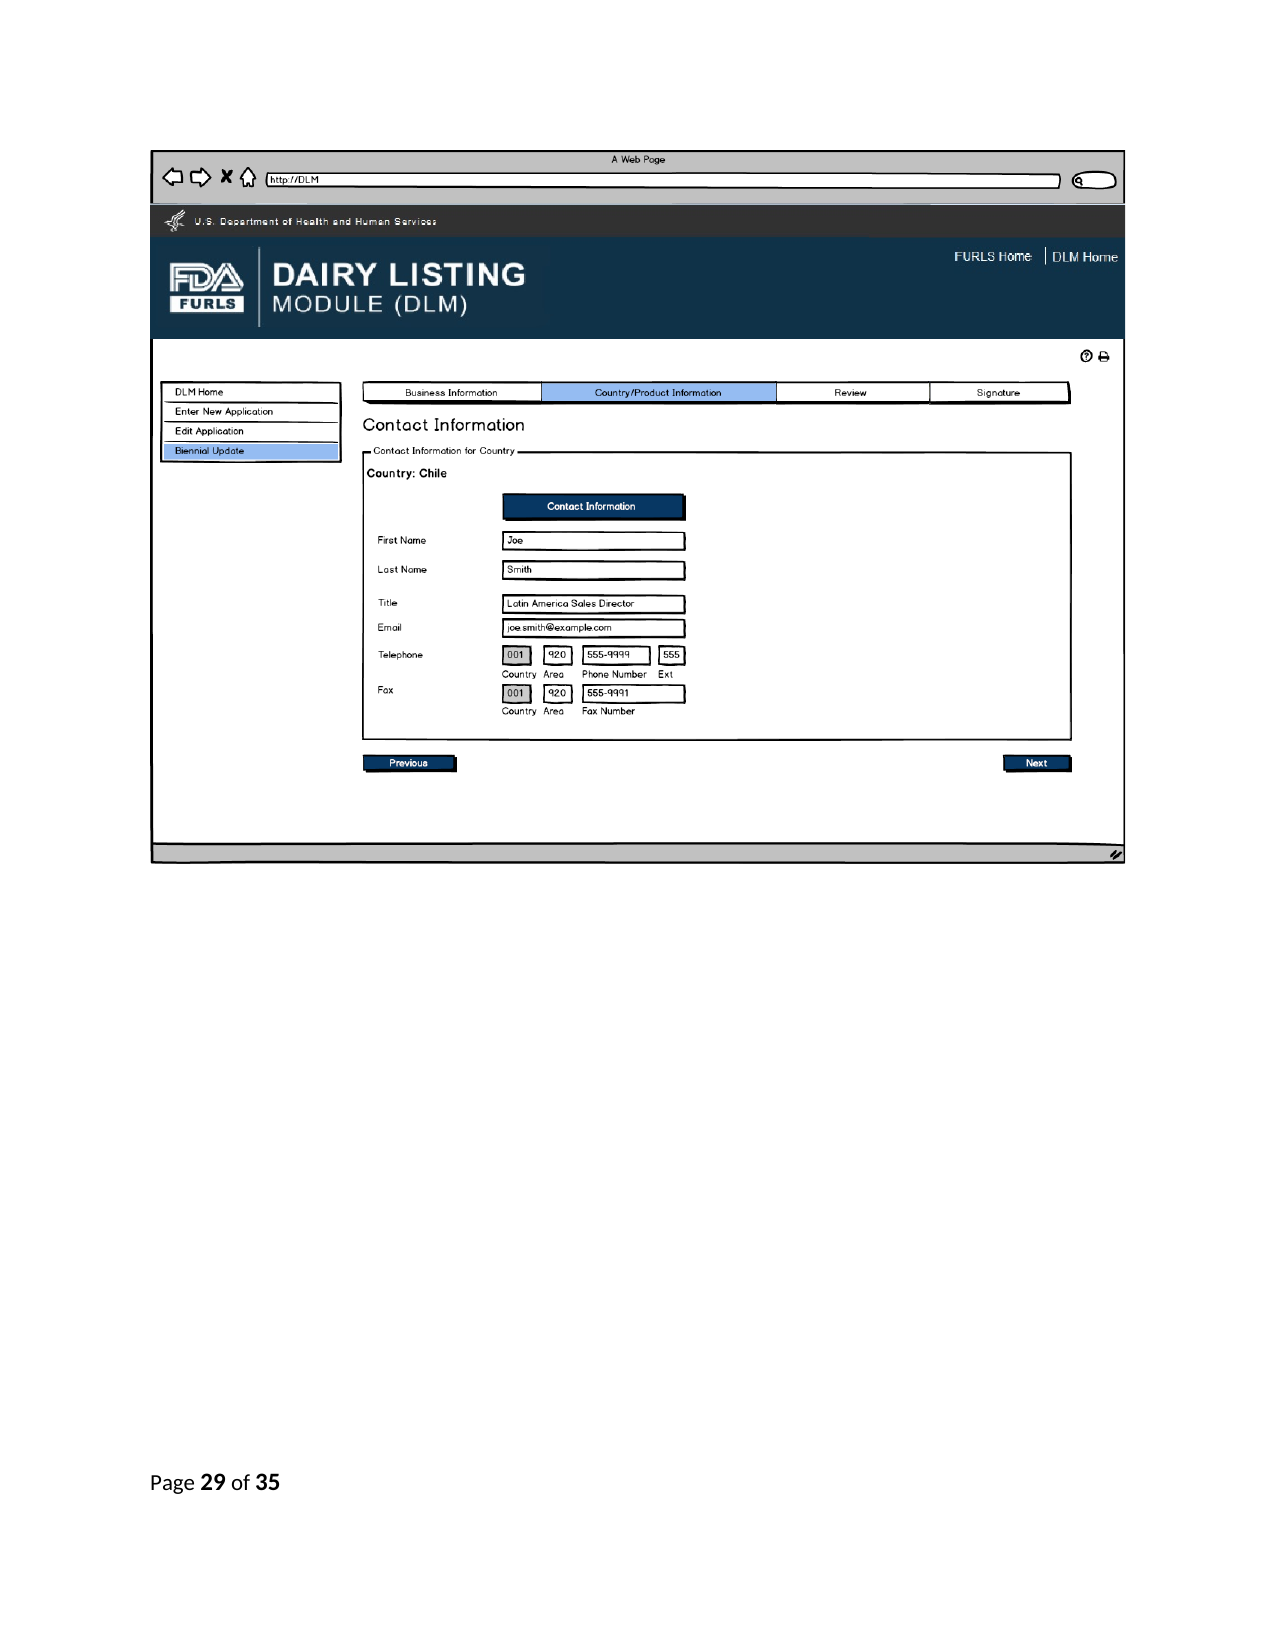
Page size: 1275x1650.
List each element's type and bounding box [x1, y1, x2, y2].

picture [150, 150, 1125, 864]
